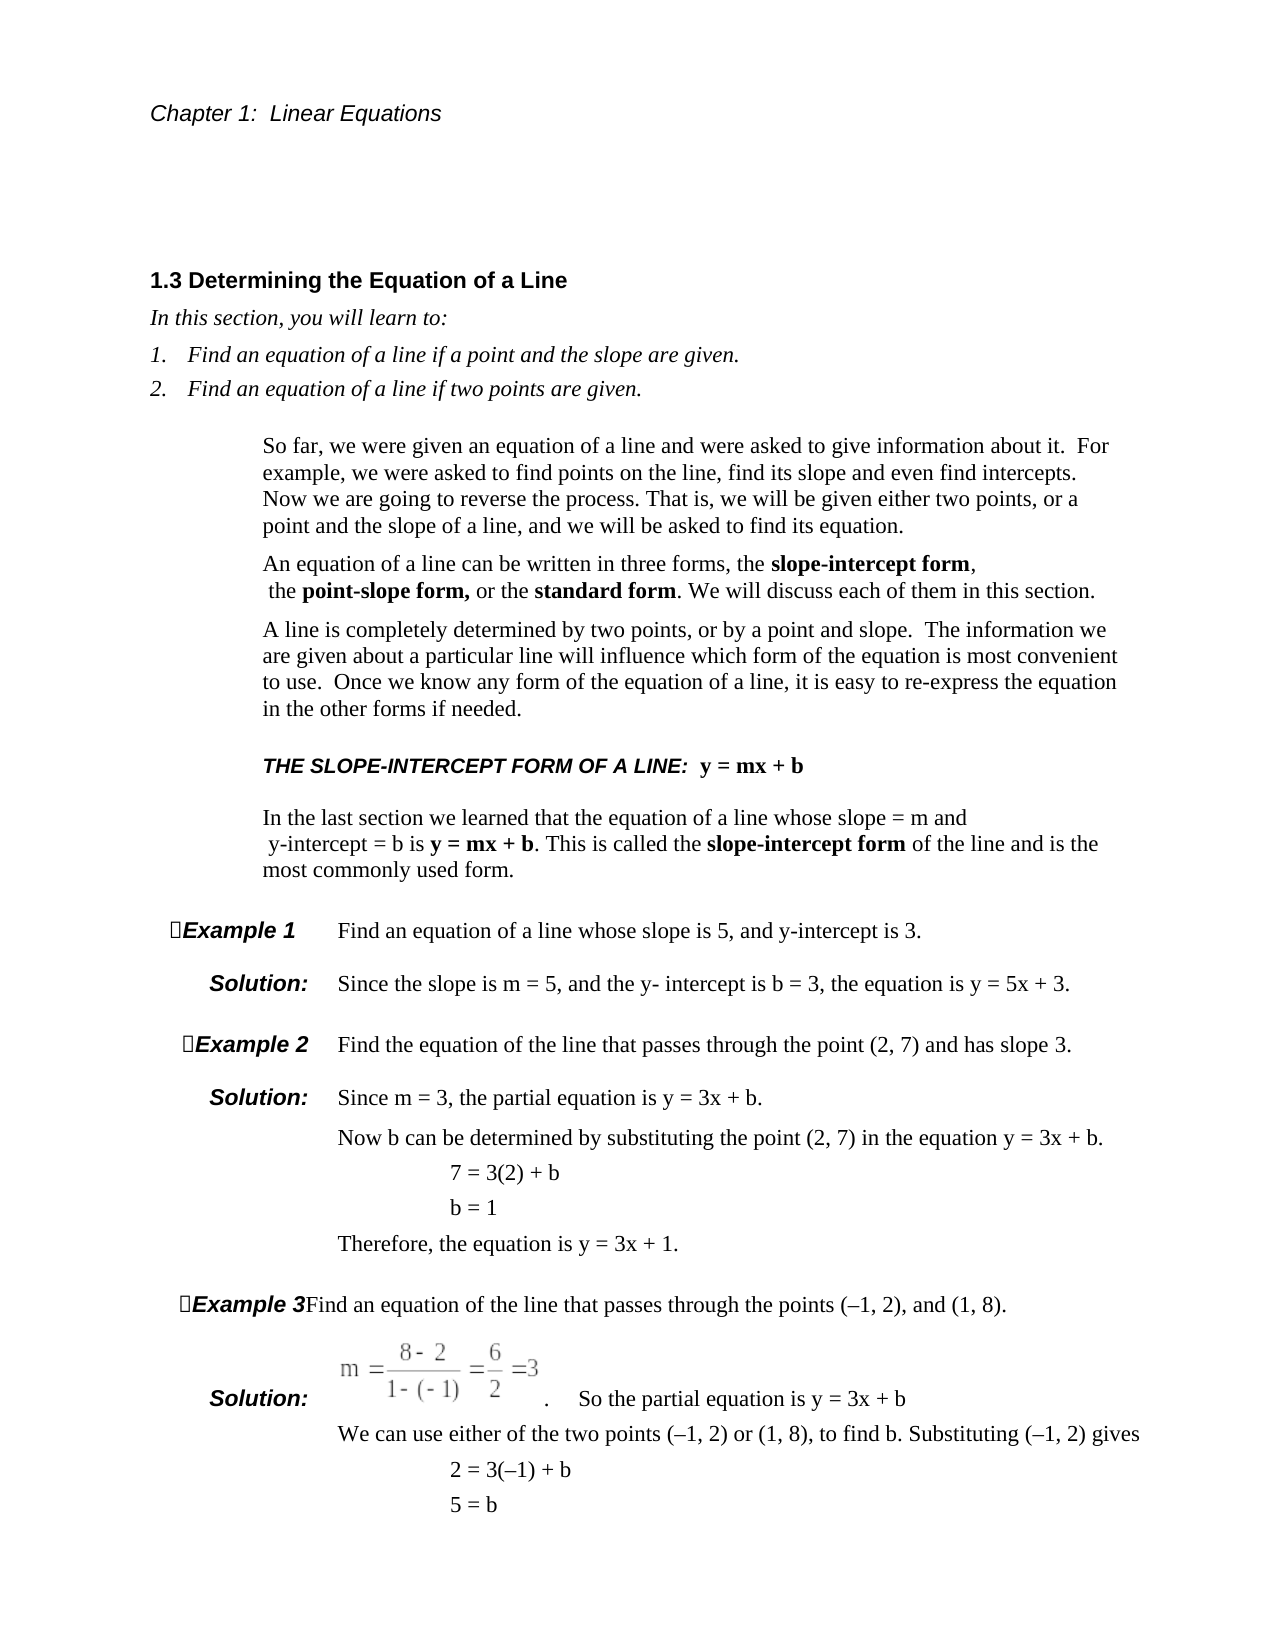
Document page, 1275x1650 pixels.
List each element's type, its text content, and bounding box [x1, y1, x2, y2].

text Solution: . So the partial equation is y = 3x + b [150, 1338, 1125, 1412]
text A line is completely determined by two points, or by a point and slope. The information we are given about a particular line will influence which form of the equation is most convenient to use. Once we know any form of the equation of a line, it is easy to re-express the equation in the other forms if needed. [262, 616, 1125, 721]
text Example 2 Find the equation of the line that passes through the point (2, 7) and has slope 3. [150, 1028, 1125, 1059]
subtitle THE SLOPE-INTERCEPT FORM OF A LINE: y = mx + b [262, 752, 1125, 779]
text 2 = 3(–1) + b [337, 1455, 1162, 1482]
text Example 3 Find an equation of the line that passes through the points (–1, 2), and (1, 8). [150, 1288, 1125, 1319]
text Therefore, the equation is y = 3x + 1. [337, 1229, 1125, 1257]
text In the last section we learned that the equation of a line whose slope = m and y-intercept = b is y = mx + b. This is called the slope-intercept form of the line and is the most commonly used form. [262, 804, 1125, 883]
text 5 = b [337, 1491, 1162, 1518]
text We can use either of the two points (–1, 2) or (1, 8), to find b. Substituting (–1, 2) gives [337, 1420, 1162, 1447]
text Now b can be determined by substituting the point (2, 7) in the equation y = 3x + b. [337, 1123, 1125, 1150]
text An equation of a line can be written in three forms, the slope-intercept form, the point-slope form, or the standard form. We will discuss each of them in this section. [262, 551, 1125, 603]
text Solution: Since m = 3, the partial equation is y = 3x + b. [150, 1084, 1125, 1111]
text So far, we were given an equation of a line and were asked to give information about it. For example, we were asked to find points on the line, find its slope and even find intercepts. Now we are going to reverse the process. That is, we will be given either two points, or a point and the slope of a line, and we will be asked to find its equation. [262, 433, 1125, 538]
text b = 1 [337, 1194, 1125, 1221]
subtitle 1.3 Determining the Equation of a Line [150, 267, 1125, 293]
text 7 = 3(2) + b [337, 1159, 1125, 1186]
text Example 1 Find an equation of a line whose slope is 5, and y-intercept is 3. [150, 914, 1125, 945]
list 1. Find an equation of a line if a point and the slope are given. [150, 341, 1125, 368]
text In this section, you will learn to: [150, 303, 1125, 331]
list 2. Find an equation of a line if two points are given. [150, 374, 1125, 401]
text Solution: Since the slope is m = 5, and the y- intercept is b = 3, the equation is y = 5x + 3. [150, 970, 1125, 997]
